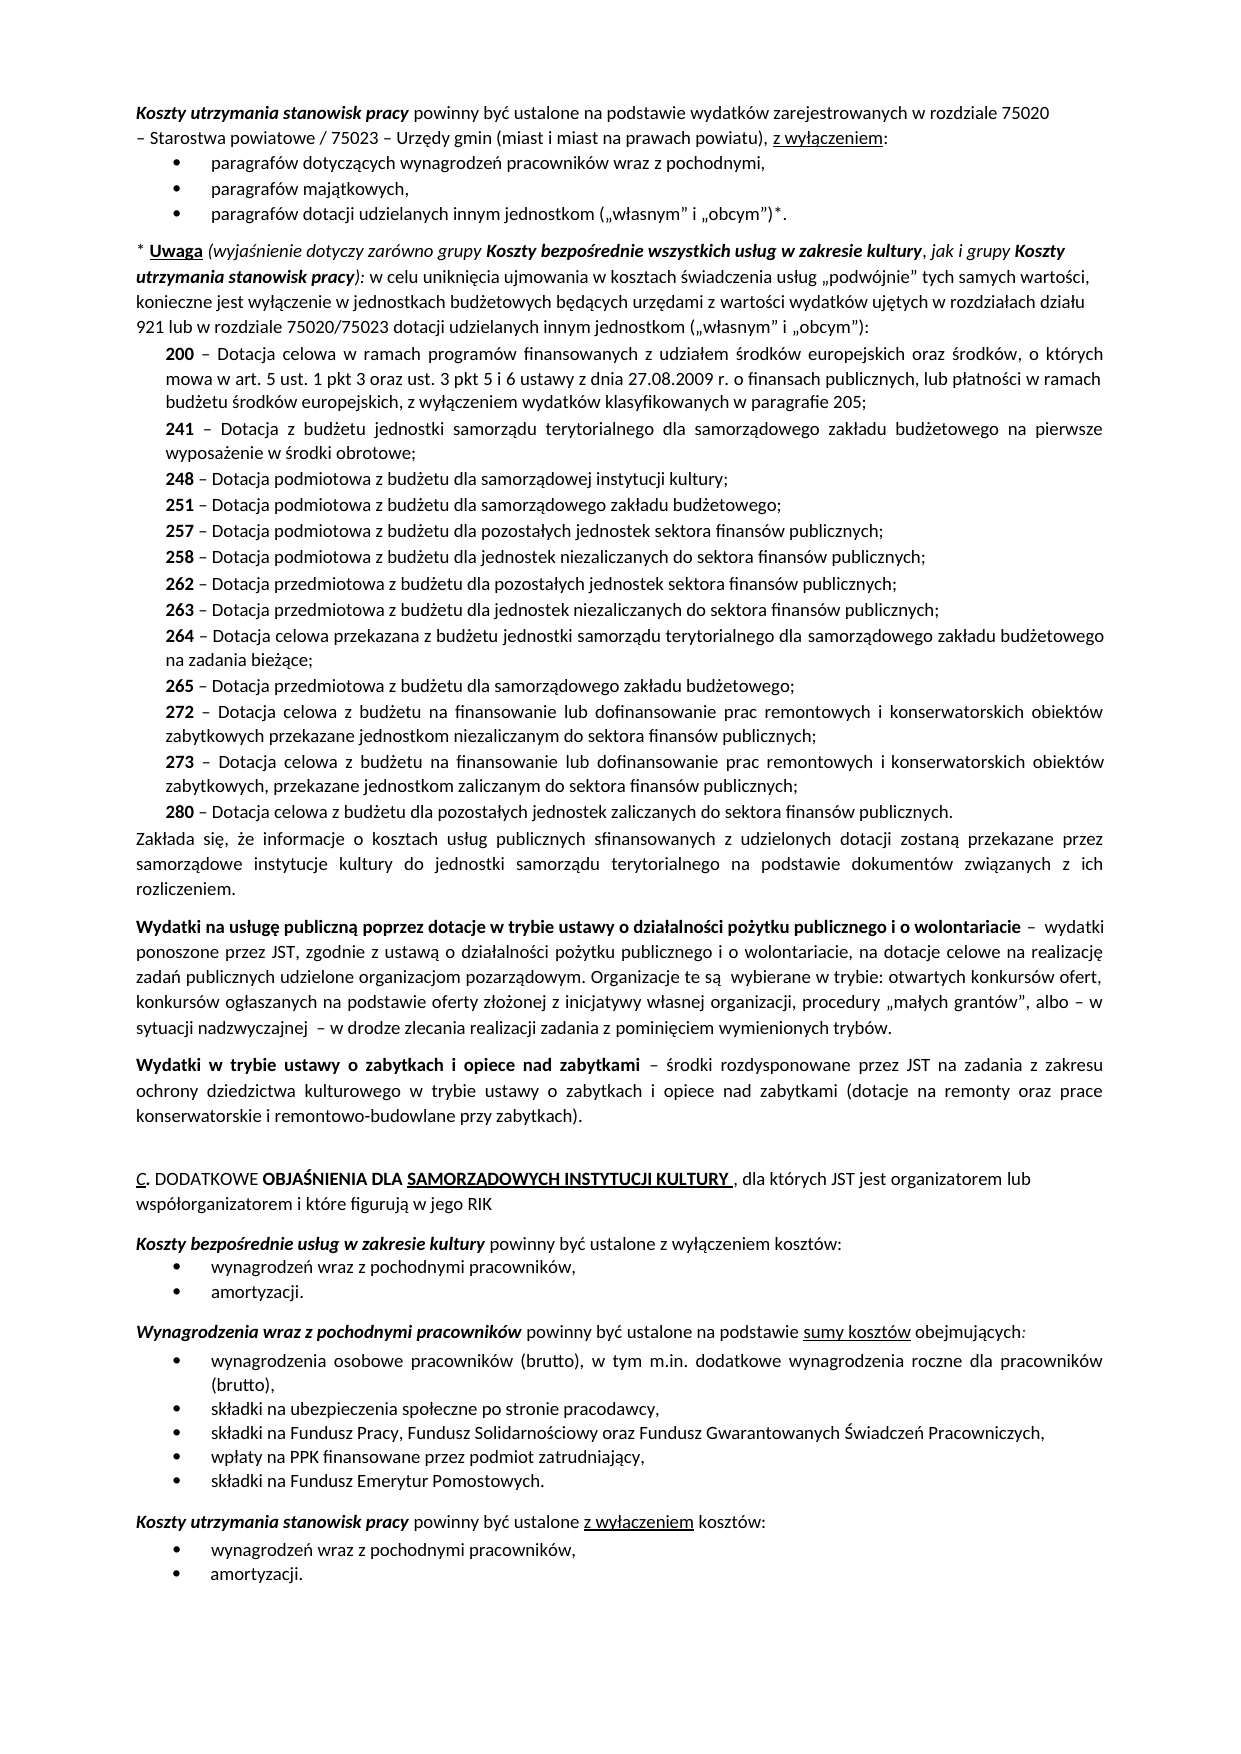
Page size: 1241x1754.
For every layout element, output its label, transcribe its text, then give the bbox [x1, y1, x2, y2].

list składki na Fundusz Pracy, Fundusz Solidarnościowy oraz Fundusz Gwarantowanych Świadczeń Pracowniczych, [173, 1421, 1104, 1444]
list wpłaty na PPK finansowane przez podmiot zatrudniający, [173, 1445, 1104, 1468]
text 262 – Dotacja przedmiotowa z budżetu dla pozostałych jednostek sektora finansów publicznych; [165, 572, 1104, 594]
text 248 – Dotacja podmiotowa z budżetu dla samorządowej instytucji kultury; [165, 467, 1104, 490]
list składki na ubezpieczenia społeczne po stronie pracodawcy, [173, 1397, 1104, 1420]
text 272 – Dotacja celowa z budżetu na finansowanie lub dofinansowanie prac remontowych i konserwatorskich obiektów zabytkowych przekazane jednostkom niezaliczanym do sektora finansów publicznych; [165, 700, 1104, 747]
text * Uwaga (wyjaśnienie dotyczy zarówno grupy Koszty bezpośrednie wszystkich usług w zakresie kultury, jak i grupy Koszty utrzymania stanowisk pracy): w celu uniknięcia ujmowania w kosztach świadczenia usług „podwójnie” tych samych wartości, konieczne jest wyłączenie w jednostkach budżetowych będących urzędami z wartości wydatków ujętych w rozdziałach działu 921 lub w rozdziale 75020/75023 dotacji udzielanych innym jednostkom („własnym” i „obcym”): [136, 240, 1104, 338]
text 241 – Dotacja z budżetu jednostki samorządu terytorialnego dla samorządowego zakładu budżetowego na pierwsze wyposażenie w środki obrotowe; [165, 417, 1104, 464]
list wynagrodzenia osobowe pracowników (brutto), w tym m.in. dodatkowe wynagrodzenia roczne dla pracowników (brutto), [173, 1349, 1104, 1396]
text Wydatki na usługę publiczną poprzez dotacje w trybie ustawy o działalności pożytku publicznego i o wolontariacie – wydatki ponoszone przez JST, zgodnie z ustawą o działalności pożytku publicznego i o wolontariacie, na dotacje celowe na realizację zadań publicznych udzielone organizacjom pozarządowym. Organizacje te są wybierane w trybie: otwartych konkursów ofert, konkursów ogłaszanych na podstawie oferty złożonej z inicjatywy własnej organizacji, procedury „małych grantów”, albo – w sytuacji nadzwyczajnej – w drodze zlecania realizacji zadania z pominięciem wymienionych trybów. [136, 915, 1104, 1039]
text Koszty bezpośrednie usług w zakresie kultury powinny być ustalone z wyłączeniem kosztów: [136, 1232, 1104, 1254]
text C. DODATKOWE OBJAŚNIENIA DLA SAMORZĄDOWYCH INSTYTUCJI KULTURY , dla których JST jest organizatorem lub współorganizatorem i które figurują w jego RIK [136, 1167, 1104, 1215]
text 280 – Dotacja celowa z budżetu dla pozostałych jednostek zaliczanych do sektora finansów publicznych. [165, 801, 1104, 824]
list paragrafów majątkowych, [173, 177, 1104, 200]
list składki na Fundusz Emerytur Pomostowych. [173, 1469, 1104, 1492]
text Wydatki w trybie ustawy o zabytkach i opiece nad zabytkami – środki rozdysponowane przez JST na zadania z zakresu ochrony dziedzictwa kulturowego w trybie ustawy o zabytkach i opiece nad zabytkami (dotacje na remonty oraz prace konserwatorskie i remontowo-budowlane przy zabytkach). [136, 1053, 1104, 1127]
text 257 – Dotacja podmiotowa z budżetu dla pozostałych jednostek sektora finansów publicznych; [165, 519, 1104, 542]
text Zakłada się, że informacje o kosztach usług publicznych sfinansowanych z udzielonych dotacji zostaną przekazane przez samorządowe instytucje kultury do jednostki samorządu terytorialnego na podstawie dokumentów związanych z ich rozliczeniem. [136, 827, 1104, 900]
text 200 – Dotacja celowa w ramach programów finansowanych z udziałem środków europejskich oraz środków, o których mowa w art. 5 ust. 1 pkt 3 oraz ust. 3 pkt 5 i 6 ustawy z dnia 27.08.2009 r. o finansach publicznych, lub płatności w ramach budżetu środków europejskich, z wyłączeniem wydatków klasyfikowanych w paragrafie 205; [165, 343, 1104, 414]
list paragrafów dotyczących wynagrodzeń pracowników wraz z pochodnymi, [173, 152, 1104, 174]
text Koszty utrzymania stanowisk pracy powinny być ustalone na podstawie wydatków zarejestrowanych w rozdziale 75020 – Starostwa powiatowe / 75023 – Urzędy gmin (miast i miast na prawach powiatu), z wyłączeniem: [136, 101, 1104, 149]
list wynagrodzeń wraz z pochodnymi pracowników, [173, 1538, 1104, 1561]
text Wynagrodzenia wraz z pochodnymi pracowników powinny być ustalone na podstawie sumy kosztów obejmujących: [136, 1321, 1104, 1343]
list wynagrodzeń wraz z pochodnymi pracowników, [173, 1256, 1104, 1279]
text 264 – Dotacja celowa przekazana z budżetu jednostki samorządu terytorialnego dla samorządowego zakładu budżetowego na zadania bieżące; [165, 624, 1104, 671]
text 265 – Dotacja przedmiotowa z budżetu dla samorządowego zakładu budżetowego; [165, 674, 1104, 697]
text 273 – Dotacja celowa z budżetu na finansowanie lub dofinansowanie prac remontowych i konserwatorskich obiektów zabytkowych, przekazane jednostkom zaliczanym do sektora finansów publicznych; [165, 751, 1104, 797]
text 251 – Dotacja podmiotowa z budżetu dla samorządowego zakładu budżetowego; [165, 493, 1104, 516]
text Koszty utrzymania stanowisk pracy powinny być ustalone z wyłączeniem kosztów: [136, 1510, 1104, 1533]
list paragrafów dotacji udzielanych innym jednostkom („własnym” i „obcym”)*. [173, 202, 1104, 225]
list amortyzacji. [173, 1562, 1104, 1585]
list amortyzacji. [173, 1280, 1104, 1303]
text 258 – Dotacja podmiotowa z budżetu dla jednostek niezaliczanych do sektora finansów publicznych; [165, 546, 1104, 568]
text 263 – Dotacja przedmiotowa z budżetu dla jednostek niezaliczanych do sektora finansów publicznych; [165, 598, 1104, 621]
